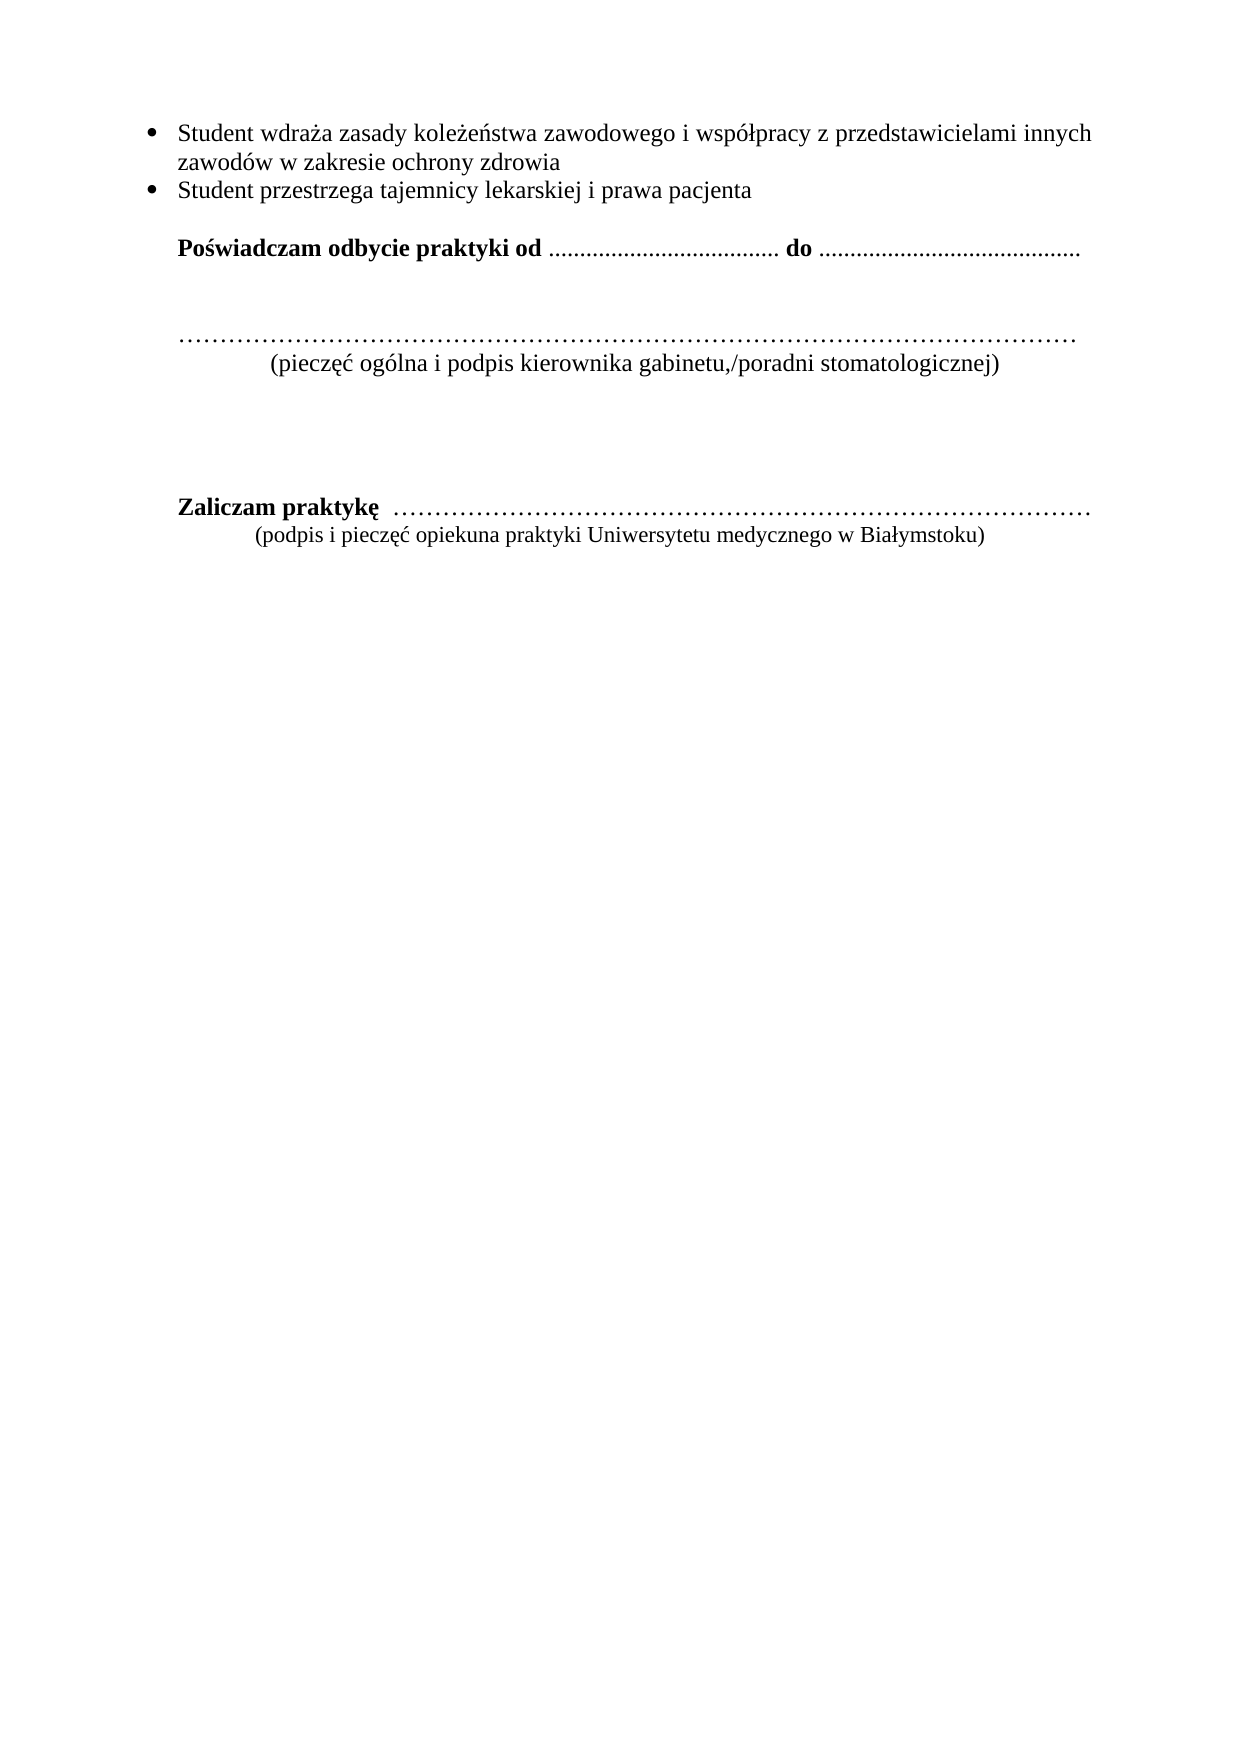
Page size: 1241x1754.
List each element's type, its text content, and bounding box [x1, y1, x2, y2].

list (pieczęć ogólna i podpis kierownika gabinetu,/poradni stomatologicznej) [177, 348, 1092, 377]
list Student wdraża zasady koleżeństwa zawodowego i współpracy z przedstawicielami innych zawodów w zakresie ochrony zdrowia [148, 118, 1092, 176]
list Zaliczam praktykę ………………………………………………………………………… [177, 492, 1092, 521]
text (podpis i pieczęć opiekuna praktyki Uniwersytetu medycznego w Białymstoku) [148, 521, 1092, 547]
list Poświadczam odbycie praktyki od ..................................... do .......................................... [177, 233, 1092, 262]
list ……………………………………………………………………………………………… [177, 319, 1092, 348]
list Student przestrzega tajemnicy lekarskiej i prawa pacjenta [148, 176, 1092, 204]
